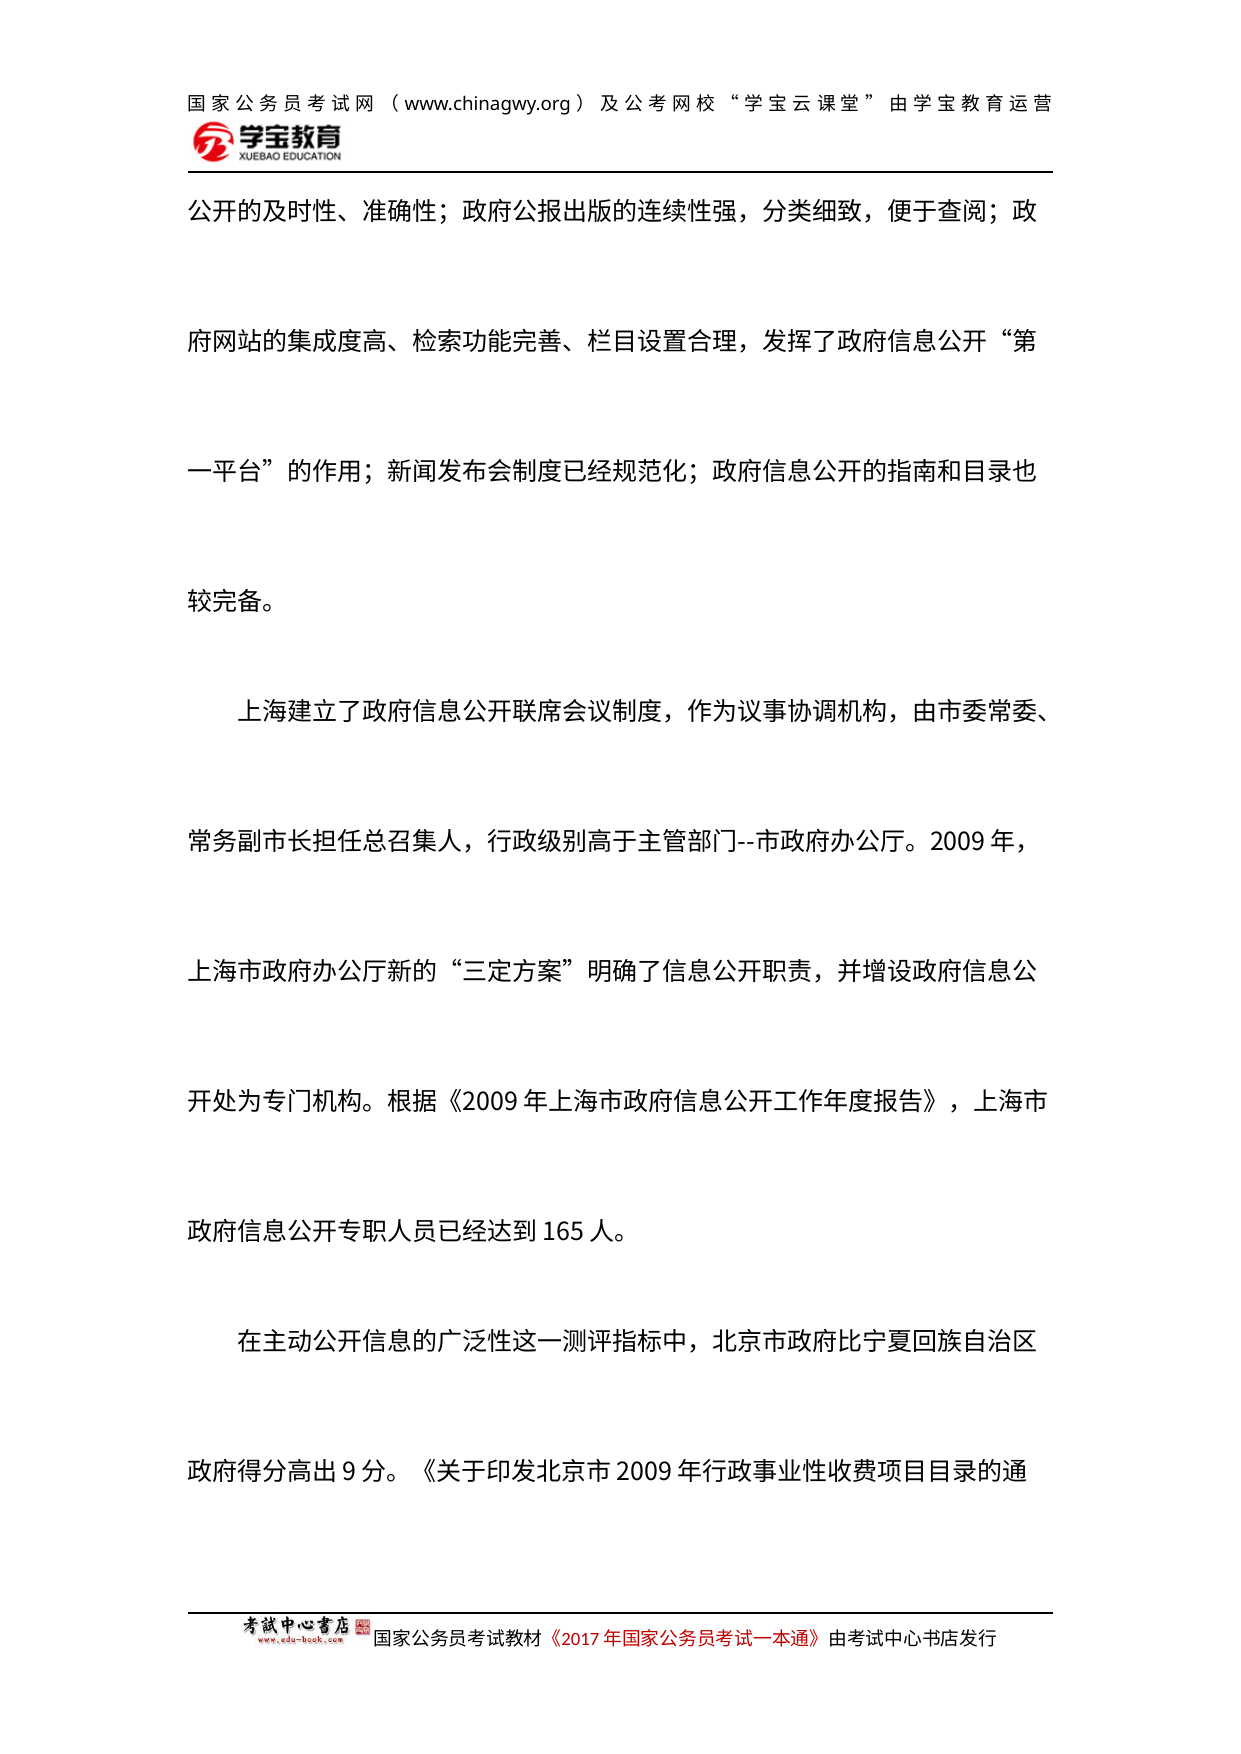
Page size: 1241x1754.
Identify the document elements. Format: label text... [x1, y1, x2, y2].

picture [187, 115, 347, 169]
text 上海建立了政府信息公开联席会议制度，作为议事协调机构，由市委常委、常务副市长担任总召集人，行政级别高于主管部门--市政府办公厅。2009年，上海市政府办公厅新的“三定方案”明确了信息公开职责，并增设政府信息公开处为专门机构。根据《2009年上海市政府信息公开工作年度报告》，上海市政府信息公开专职人员已经达到165人。 [187, 682, 1053, 1267]
picture [243, 1614, 374, 1646]
